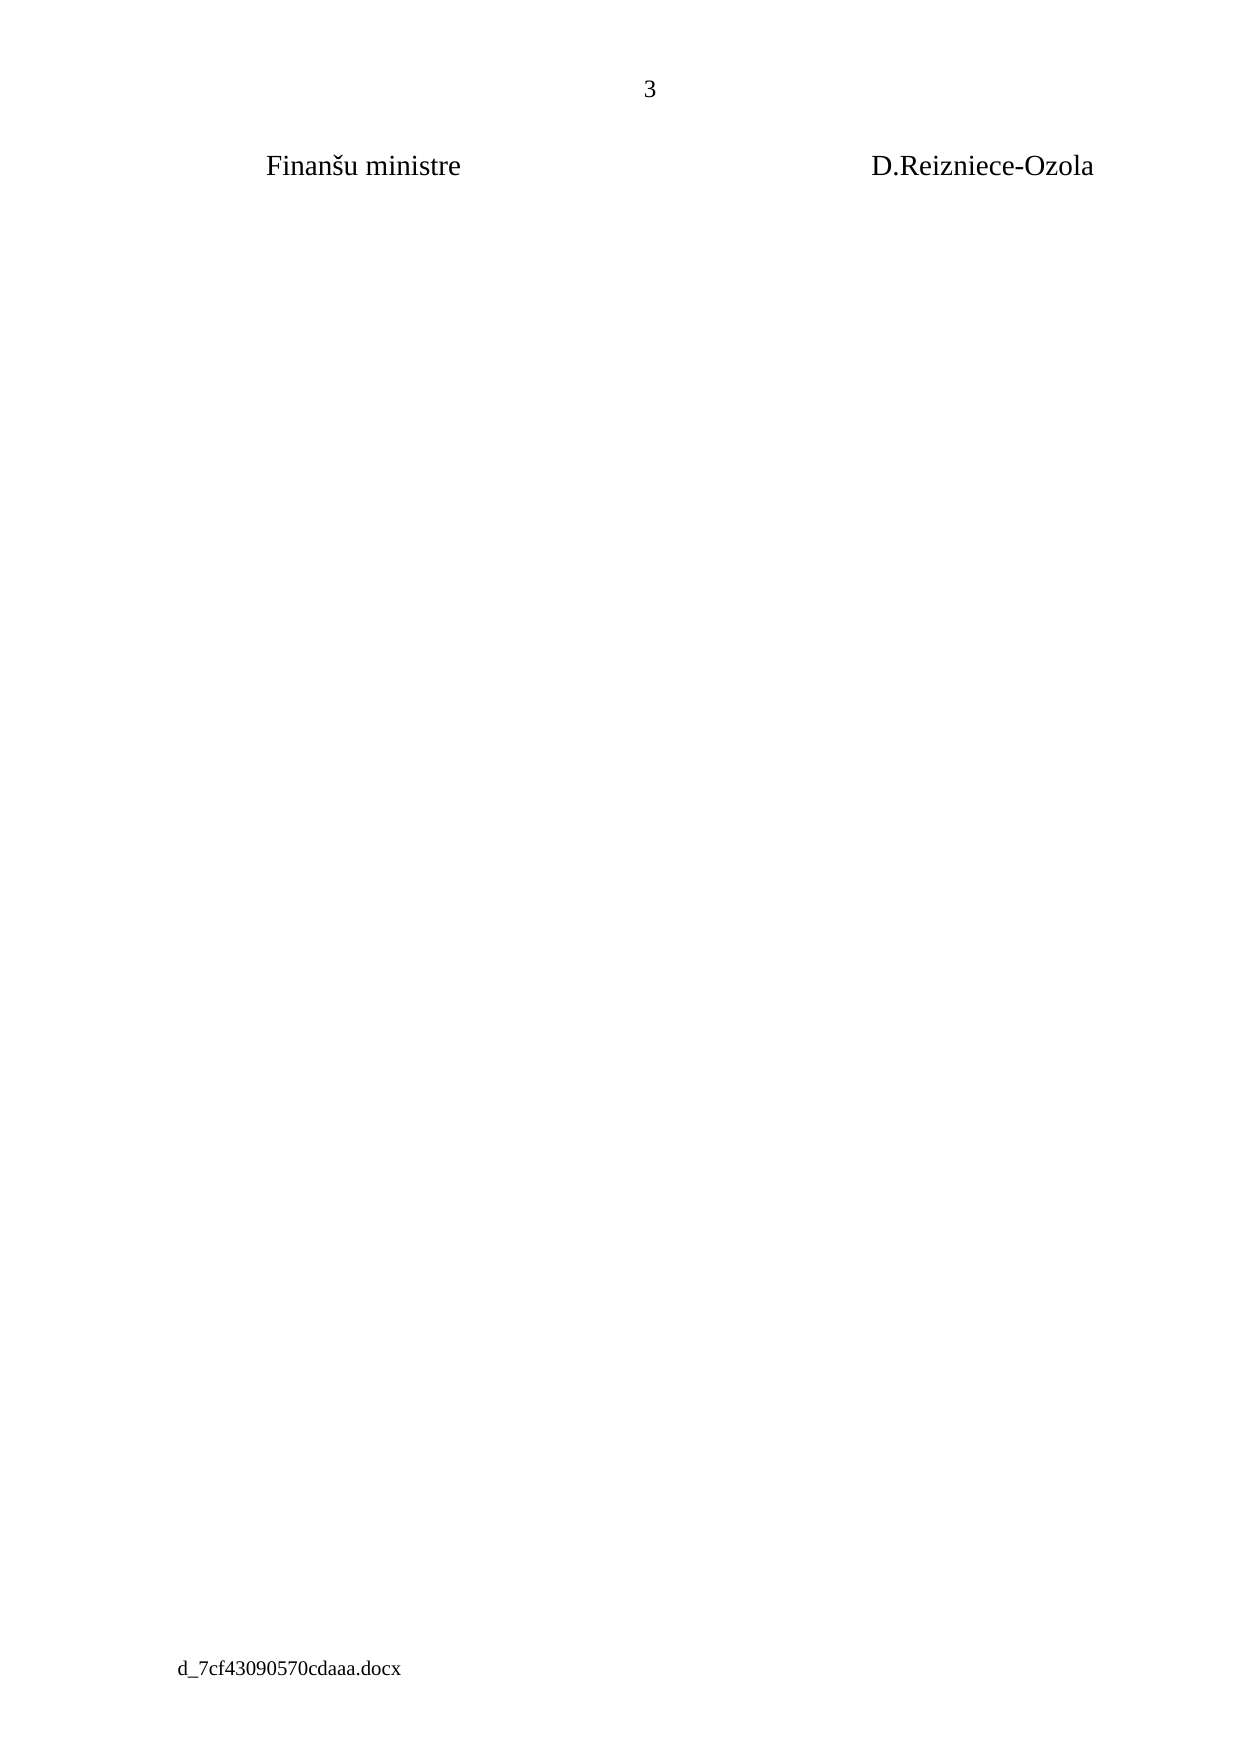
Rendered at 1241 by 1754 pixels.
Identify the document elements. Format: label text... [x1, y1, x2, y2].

text Finanšu ministre D.Reizniece-Ozola [177, 148, 1122, 181]
